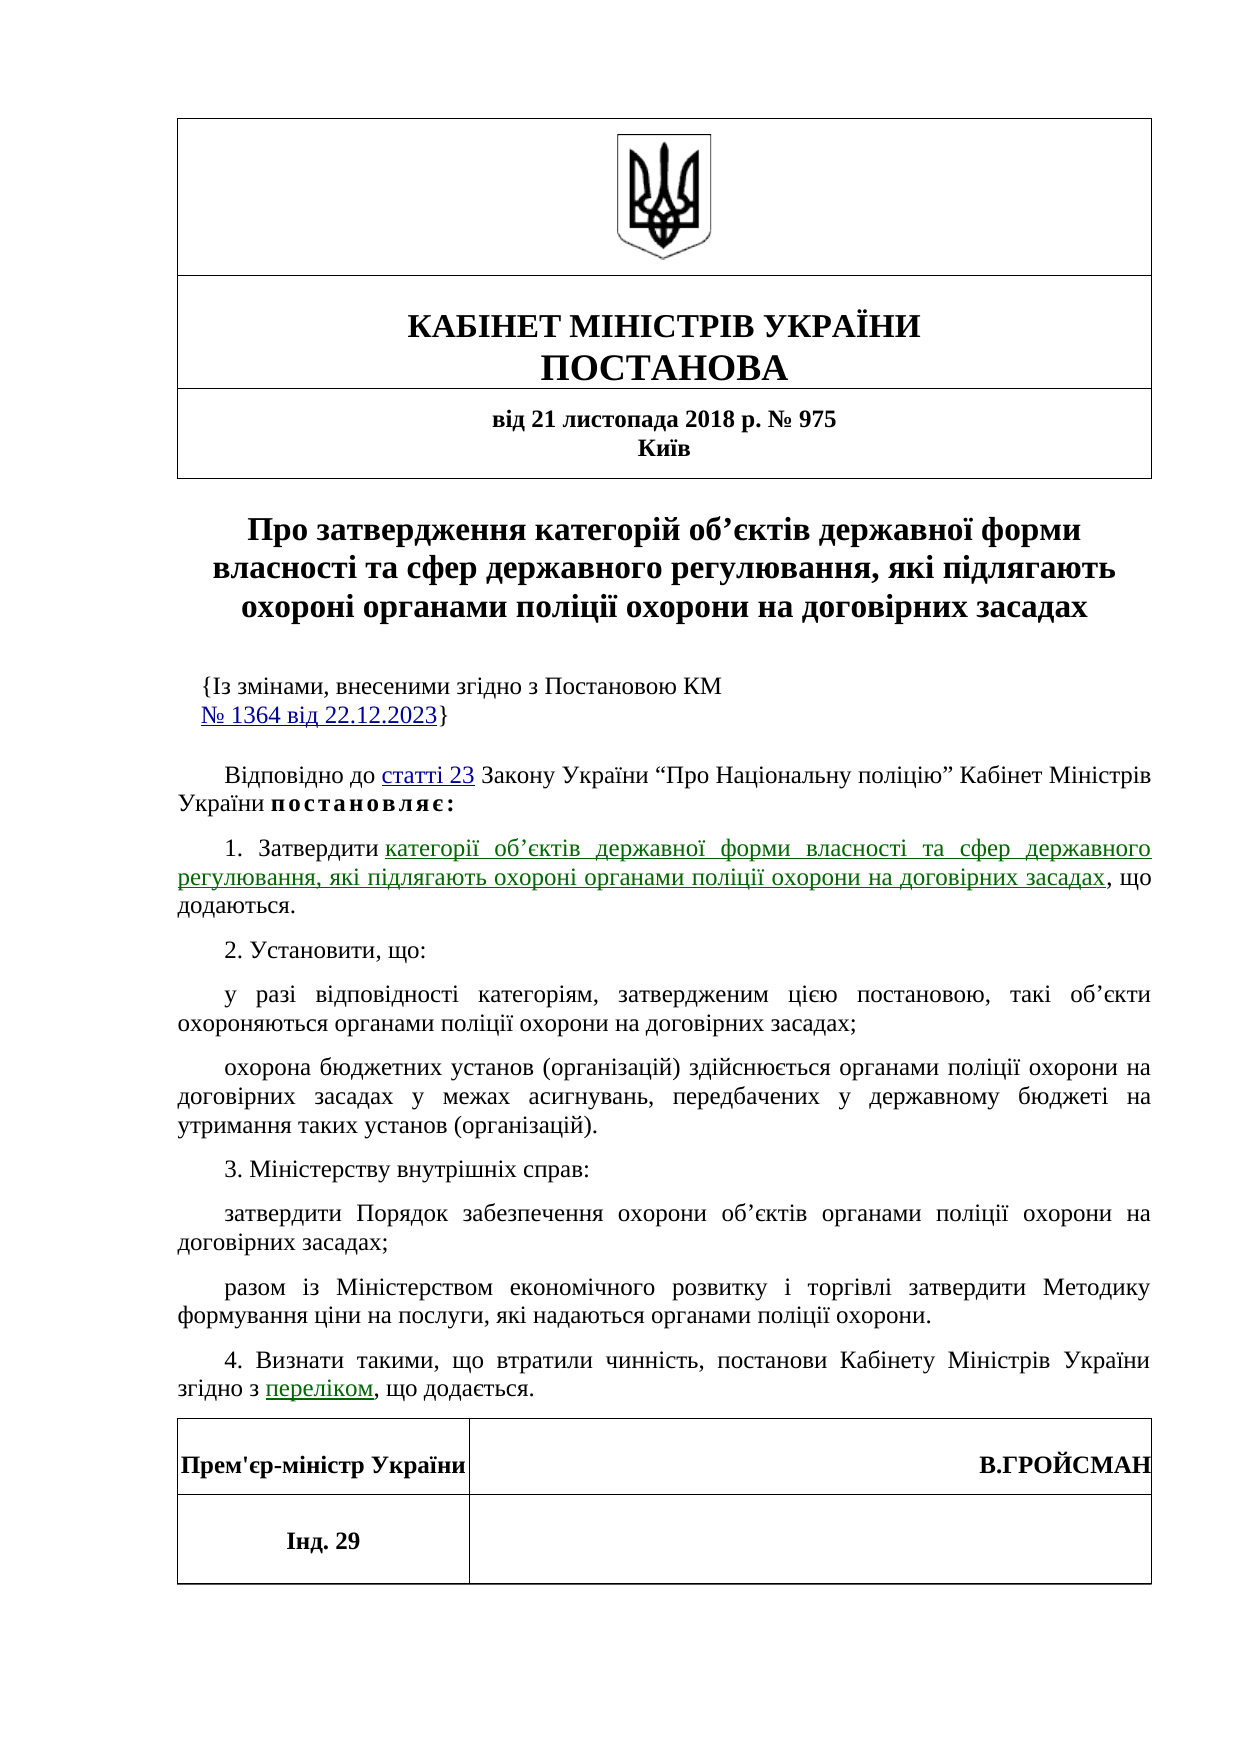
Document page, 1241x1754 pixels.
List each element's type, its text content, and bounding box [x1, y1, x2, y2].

text 4. Визнати такими, що втратили чинність, постанови Кабінету Міністрів України згідно з переліком, що додається. [177, 1345, 1152, 1402]
text разом із Міністерством економічного розвитку і торгівлі затвердити Методику формування ціни на послуги, які надаються органами поліції охорони. [177, 1272, 1152, 1329]
table_cell Інд. 29 [178, 1495, 469, 1583]
text 2. Установити, що: [177, 935, 1152, 963]
table_header [178, 119, 1151, 275]
text Про затвердження категорій об’єктів державної форми власності та сфер державного регулювання, які підлягають охороні органами поліції охорони на договірних засадах [201, 509, 1128, 624]
text затвердити Порядок забезпечення охорони об’єктів органами поліції охорони на договірних засадах; [177, 1198, 1152, 1256]
picture [617, 134, 712, 260]
text 3. Міністерству внутрішніх справ: [177, 1154, 1152, 1183]
table_cell КАБІНЕТ МІНІСТРІВ УКРАЇНИ ПОСТАНОВА [178, 276, 1151, 388]
table_cell від 21 листопада 2018 р. № 975 Київ [178, 389, 1151, 477]
text охорона бюджетних установ (організацій) здійснюється органами поліції охорони на договірних засадах у межах асигнувань, передбачених у державному бюджеті на утримання таких установ (організацій). [177, 1052, 1152, 1138]
table_header В.ГРОЙСМАН [470, 1419, 1151, 1494]
text у разі відповідності категоріям, затвердженим цією постановою, такі об’єкти охороняються органами поліції охорони на договірних засадах; [177, 979, 1152, 1037]
text Відповідно до статті 23 Закону України “Про Національну поліцію” Кабінет Міністрів України постановляє: [177, 760, 1152, 817]
text 1. Затвердити категорії об’єктів державної форми власності та сфер державного регулювання, які підлягають охороні органами поліції охорони на договірних засадах, що додаються. [177, 833, 1152, 919]
table_header Прем'єр-міністр України [178, 1419, 469, 1494]
text {Із змінами, внесеними згідно з Постановою КМ № 1364 від 22.12.2023} [201, 671, 1128, 728]
table_cell [470, 1495, 1151, 1583]
